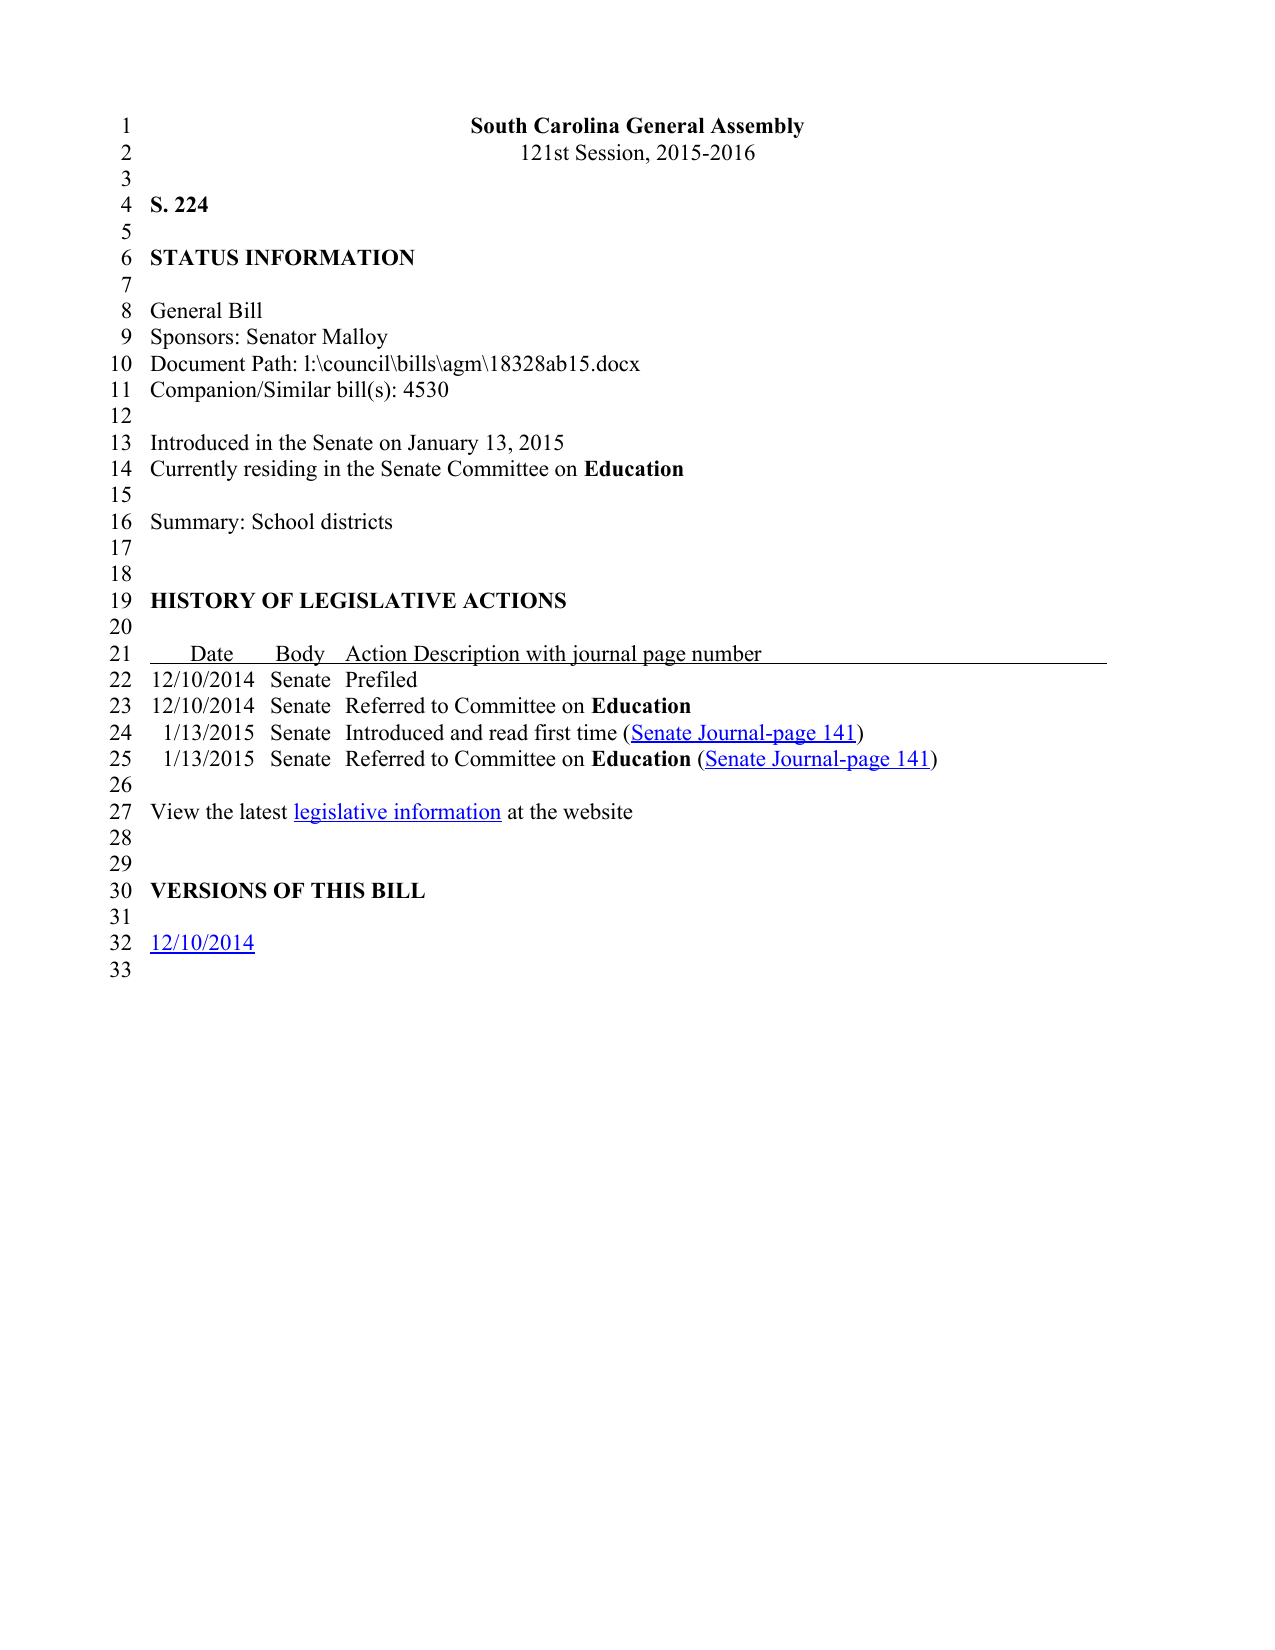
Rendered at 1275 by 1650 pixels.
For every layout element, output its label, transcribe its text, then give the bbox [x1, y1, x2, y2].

text Date Body Action Description with journal page number [150, 639, 1125, 666]
text Summary: School districts [150, 508, 1125, 534]
text South Carolina General Assembly [150, 112, 1125, 139]
text Document Path: l:\council\bills\agm\18328ab15.docx [150, 350, 1125, 376]
text General Bill [150, 297, 1125, 323]
text Currently residing in the Senate Committee on Education [150, 455, 1125, 481]
text Sponsors: Senator Malloy [150, 323, 1125, 350]
text 12/10/2014 Senate Prefiled [150, 666, 1125, 692]
text STATUS INFORMATION [150, 244, 1125, 271]
text 121st Session, 2015-2016 [150, 139, 1125, 165]
text Introduced in the Senate on January 13, 2015 [150, 429, 1125, 455]
text 1/13/2015 Senate Introduced and read first time (Senate Journal-page 141) [150, 719, 1125, 745]
text 1/13/2015 Senate Referred to Committee on Education (Senate Journal-page 141) [150, 745, 1125, 771]
text HISTORY OF LEGISLATIVE ACTIONS [150, 587, 1125, 613]
text 12/10/2014 [150, 929, 1125, 956]
text Companion/Similar bill(s): 4530 [150, 376, 1125, 402]
text VERSIONS OF THIS BILL [150, 877, 1125, 903]
text S. 224 [150, 192, 1125, 218]
text 12/10/2014 Senate Referred to Committee on Education [150, 692, 1125, 719]
text View the latest legislative information at the website [150, 798, 1125, 824]
